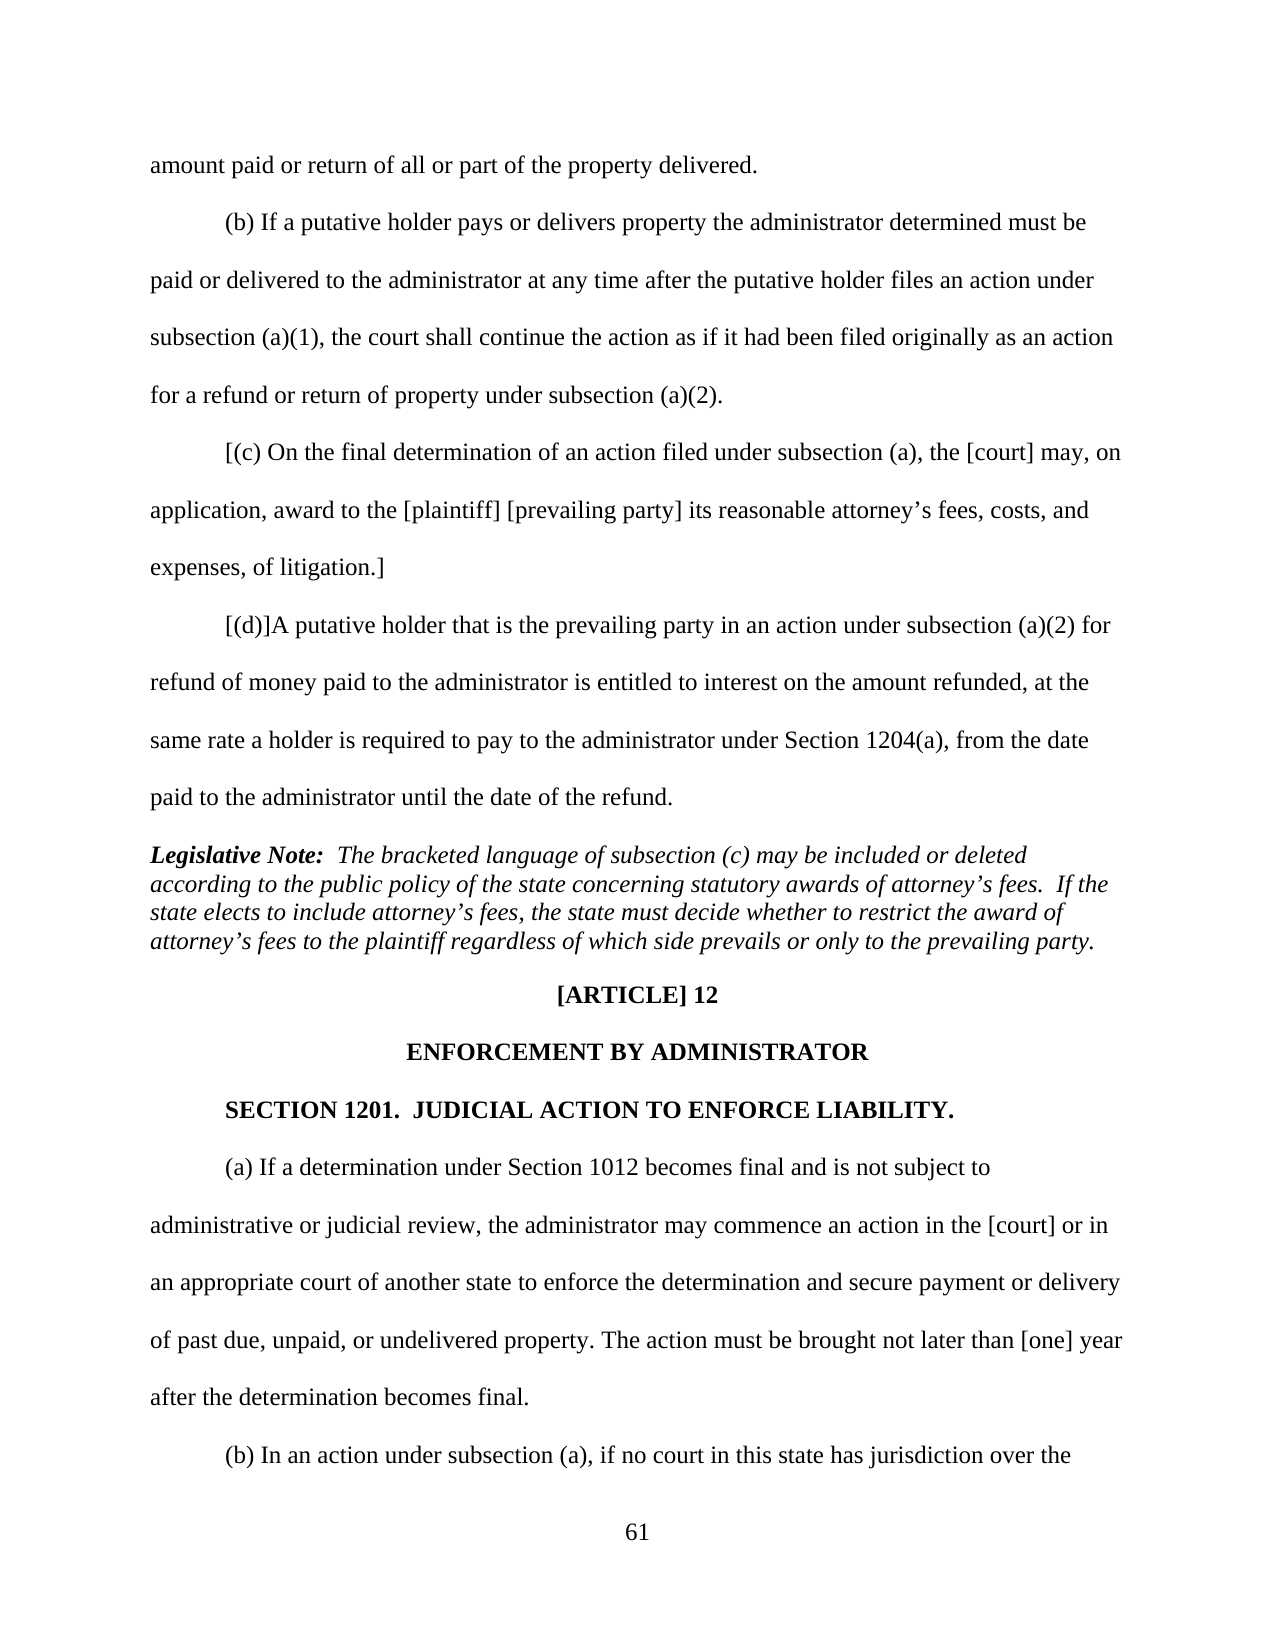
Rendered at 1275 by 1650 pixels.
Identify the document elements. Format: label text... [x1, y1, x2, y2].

subtitle [ARTICLE] 12 [150, 980, 1125, 1009]
text [(d)]A putative holder that is the prevailing party in an action under subsection (a)(2) for refund of money paid to the administrator is entitled to interest on the amount refunded, at the same rate a holder is required to pay to the administrator under Section 1204(a), from the date paid to the administrator until the date of the refund. [150, 610, 1125, 811]
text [150, 1440, 1125, 1469]
subtitle ENFORCEMENT BY ADMINISTRATOR [150, 1037, 1125, 1066]
text Legislative Note: The bracketed language of subsection (c) may be included or deleted according to the public policy of the state concerning statutory awards of attorney’s fees. If the state elects to include attorney’s fees, the state must decide whether to restrict the award of attorney’s fees to the plaintiff regardless of which side prevails or only to the prevailing party. [150, 840, 1125, 955]
text (a) If a determination under Section 1012 becomes final and is not subject to administrative or judicial review, the administrator may commence an action in the [court] or in an appropriate court of another state to enforce the determination and secure payment or delivery of past due, unpaid, or undelivered property. The action must be brought not later than [one] year after the determination becomes final. [150, 1152, 1125, 1411]
text (b) If a putative holder pays or delivers property the administrator determined must be paid or delivered to the administrator at any time after the putative holder files an action under subsection (a)(1), the court shall continue the action as if it had been filed originally as an action for a refund or return of property under subsection (a)(2). [150, 207, 1125, 409]
text [(c) On the final determination of an action filed under subsection (a), the [court] may, on application, award to the [plaintiff] [prevailing party] its reasonable attorney’s fees, costs, and expenses, of litigation.] [150, 437, 1125, 581]
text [150, 150, 1125, 179]
text SECTION 1201. JUDICIAL ACTION TO ENFORCE LIABILITY. [150, 1095, 1125, 1124]
